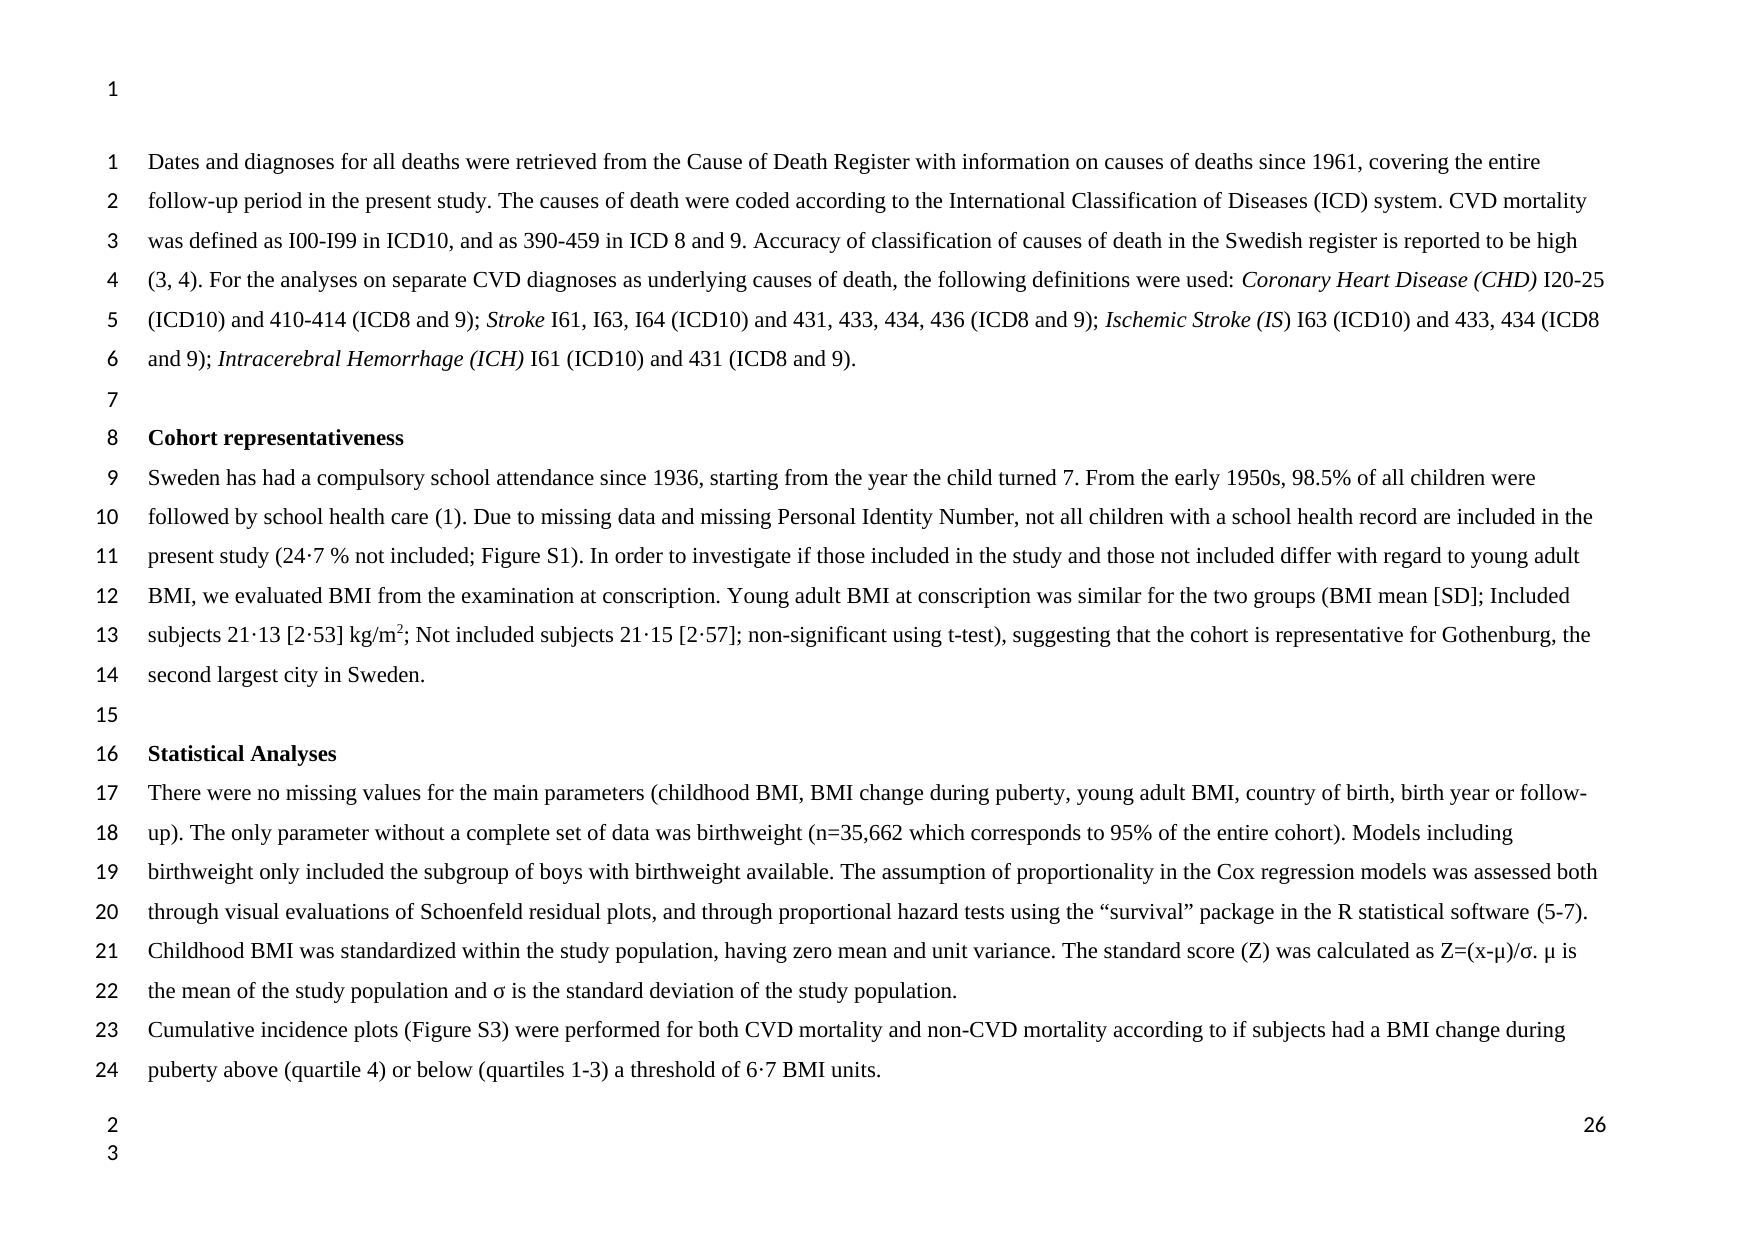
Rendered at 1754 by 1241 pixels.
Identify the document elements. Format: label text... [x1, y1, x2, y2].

text Sweden has had a compulsory school attendance since 1936, starting from the year the child turned 7. From the early 1950s, 98.5% of all children were followed by school health care (1). Due to missing data and missing Personal Identity Number, not all children with a school health record are included in the present study (24·7 % not included; Figure S1). In order to investigate if those included in the study and those not included differ with regard to young adult BMI, we evaluated BMI from the examination at conscription. Young adult BMI at conscription was similar for the two groups (BMI mean [SD]; Included subjects 21·13 [2·53] kg/m2; Not included subjects 21·15 [2·57]; non-significant using t-test), suggesting that the cohort is representative for Gothenburg, the second largest city in Sweden. [148, 463, 1606, 687]
text Cohort representativeness [148, 424, 1606, 450]
text Dates and diagnoses for all deaths were retrieved from the Cause of Death Register with information on causes of deaths since 1961, covering the entire follow-up period in the present study. The causes of death were coded according to the International Classification of Diseases (ICD) system. CVD mortality was defined as I00-I99 in ICD10, and as 390-459 in ICD 8 and 9. Accuracy of classification of causes of death in the Swedish register is reported to be high (3, 4). For the analyses on separate CVD diagnoses as underlying causes of death, the following definitions were used: Coronary Heart Disease (CHD) I20-25 (ICD10) and 410-414 (ICD8 and 9); Stroke I61, I63, I64 (ICD10) and 431, 433, 434, 436 (ICD8 and 9); Ischemic Stroke (IS) I63 (ICD10) and 433, 434 (ICD8 and 9); Intracerebral Hemorrhage (ICH) I61 (ICD10) and 431 (ICD8 and 9). [148, 148, 1606, 371]
text Cumulative incidence plots (Figure S3) were performed for both CVD mortality and non-CVD mortality according to if subjects had a BMI change during puberty above (quartile 4) or below (quartiles 1-3) a threshold of 6·7 BMI units. [148, 1016, 1606, 1082]
text There were no missing values for the main parameters (childhood BMI, BMI change during puberty, young adult BMI, country of birth, birth year or follow-up). The only parameter without a complete set of data was birthweight (n=35,662 which corresponds to 95% of the entire cohort). Models including birthweight only included the subgroup of boys with birthweight available. The assumption of proportionality in the Cox regression models was assessed both through visual evaluations of Schoenfeld residual plots, and through proportional hazard tests using the “survival” package in the R statistical software (5-7). [148, 779, 1606, 924]
text Statistical Analyses [148, 740, 1606, 766]
text Childhood BMI was standardized within the study population, having zero mean and unit variance. The standard score (Z) was calculated as Z=(x-μ)/σ. μ is the mean of the study population and σ is the standard deviation of the study population. [148, 937, 1606, 1003]
